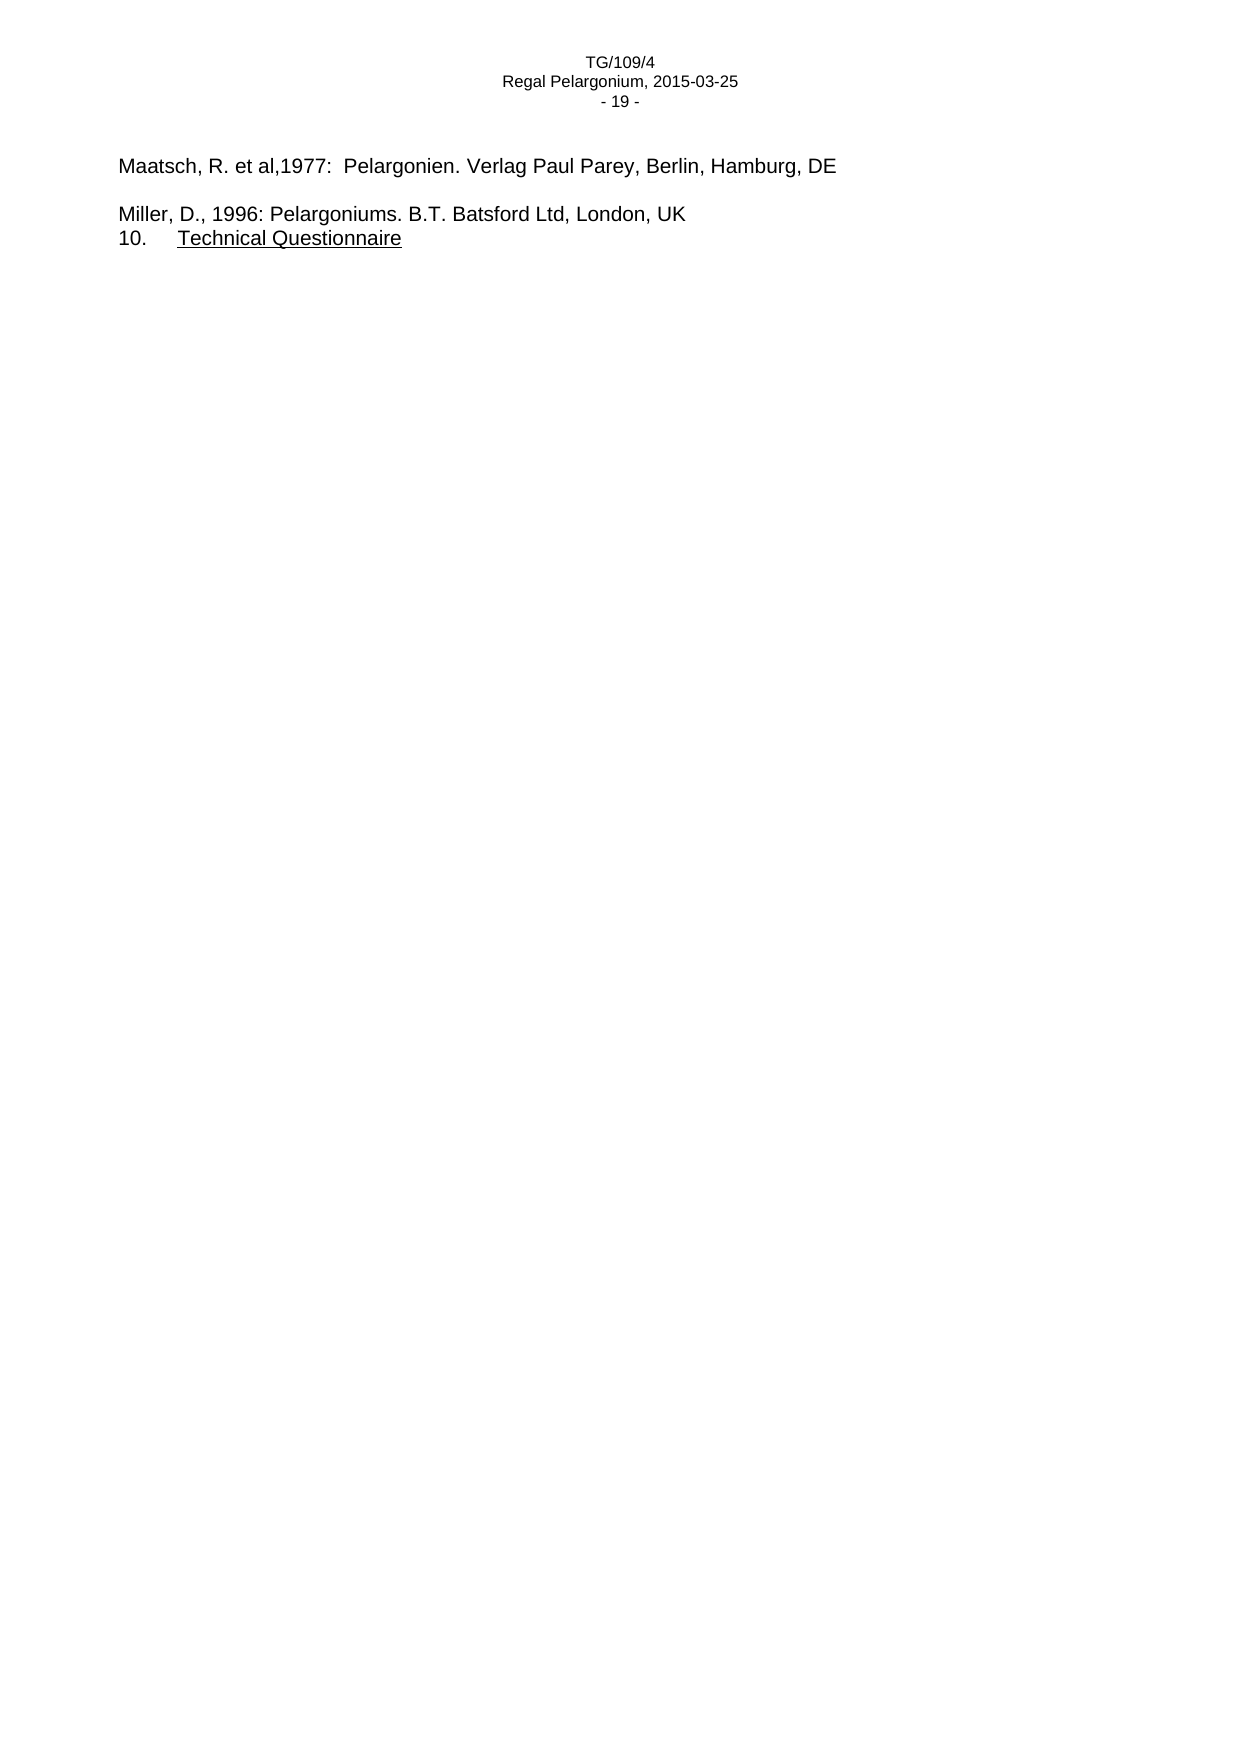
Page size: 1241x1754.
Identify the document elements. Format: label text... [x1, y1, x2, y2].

subtitle Technical Questionnaire [118, 226, 1122, 249]
text Maatsch, R. et al,1977: Pelargonien. Verlag Paul Parey, Berlin, Hamburg, DE [118, 154, 1122, 178]
text Miller, D., 1996: Pelargoniums. B.T. Batsford Ltd, London, UK [118, 202, 1122, 226]
